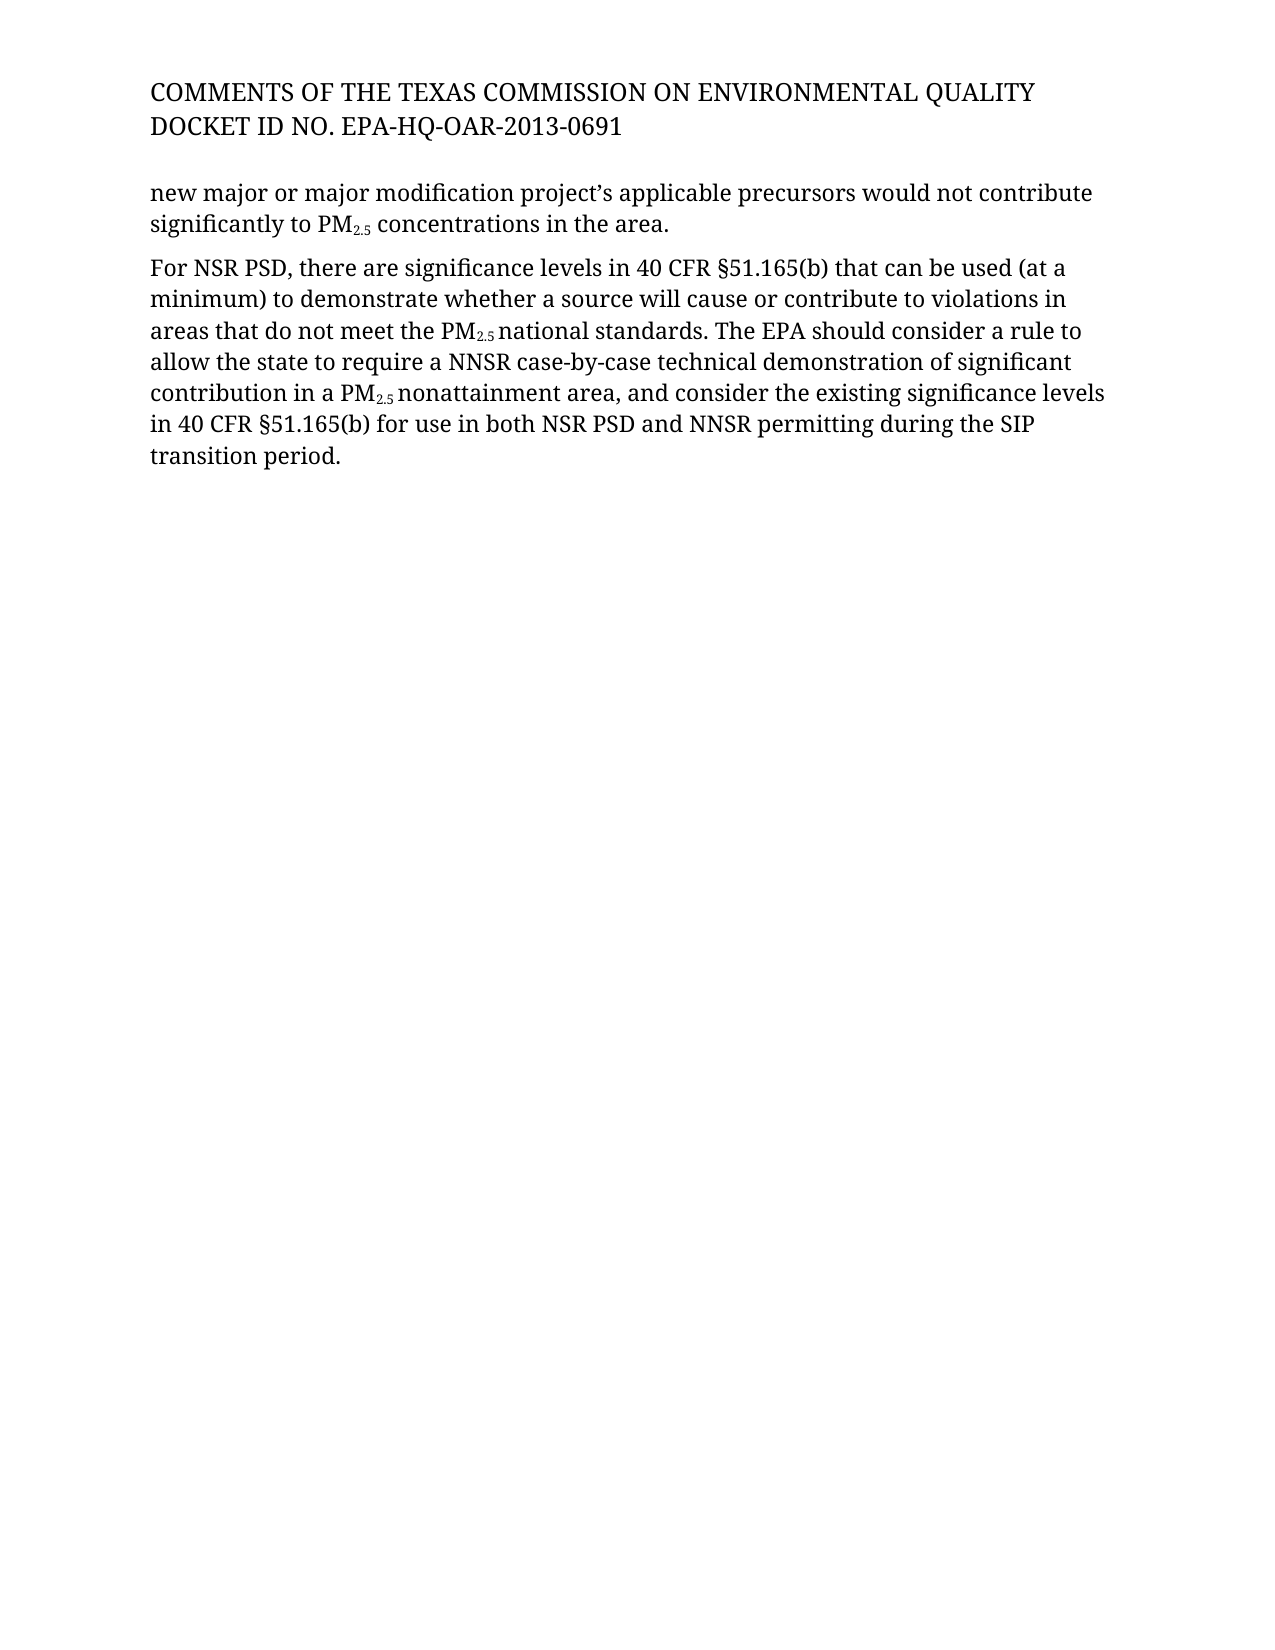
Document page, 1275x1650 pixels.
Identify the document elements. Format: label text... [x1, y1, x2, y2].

text For NSR PSD, there are significance levels in 40 CFR §51.165(b) that can be used (at a minimum) to demonstrate whether a source will cause or contribute to violations in areas that do not meet the PM2.5 national standards. The EPA should consider a rule to allow the state to require a NNSR case-by-case technical demonstration of significant contribution in a PM2.5 nonattainment area, and consider the existing significance levels in 40 CFR §51.165(b) for use in both NSR PSD and NNSR permitting during the SIP transition period. [150, 252, 1125, 471]
text Once a SIP is effective, the NNSR permit review focuses on lowest achievable emission rates and offsets. An impacts evaluation is not required for this review since the impacts evaluation was done as a key part of the SIP development process. However, since NNSR permitting is implemented from the effective date of an area’s nonattainment designation, the TCEQ believes that until the SIP is approved, a case-by-case NNSR permitting option should be available so an applicant can demonstrate that a proposed new major or major modification project’s applicable precursors would not contribute significantly to PM2.5 concentrations in the area. [150, 177, 1125, 240]
